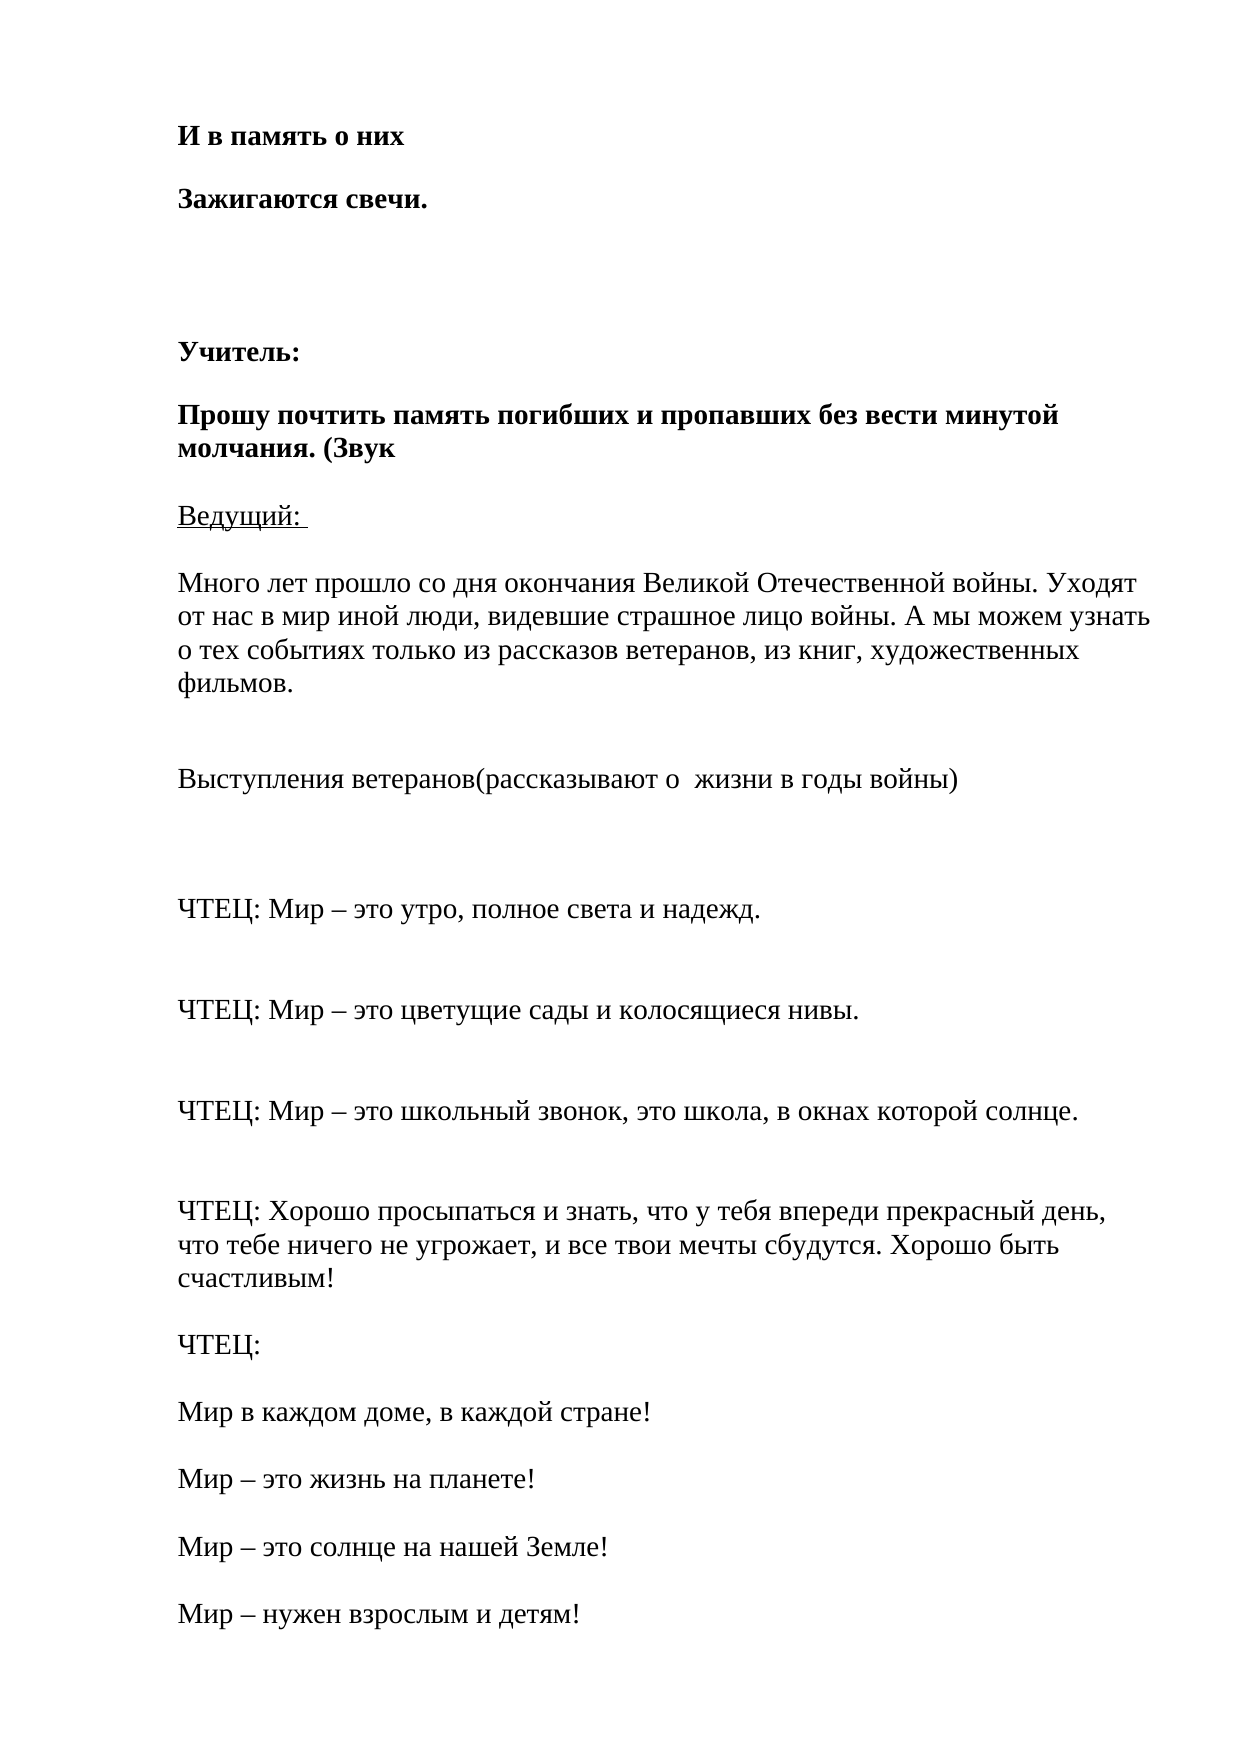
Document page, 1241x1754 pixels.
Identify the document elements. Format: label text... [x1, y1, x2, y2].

text Выступления ветеранов(рассказывают о жизни в годы войны) [177, 728, 1152, 795]
text ЧТЕЦ: Мир – это утро, полное света и надежд. ЧТЕЦ: Мир – это цветущие сады и колосящиеся нивы. ЧТЕЦ: Мир – это школьный звонок, это школа, в окнах которой солнце. ЧТЕЦ: Хорошо просыпаться и знать, что у тебя впереди прекрасный день, что тебе ничего не угрожает, и все твои мечты сбудутся. Хорошо быть счастливым! ЧТЕЦ: Мир в каждом доме, в каждой стране! Мир – это жизнь на планете! Мир – это солнце на нашей Земле! Мир – нужен взрослым и детям! [177, 824, 1152, 1629]
text И в память о них [177, 118, 1152, 152]
text Учитель: [177, 334, 1152, 368]
text Прошу почтить память погибших и пропавших без вести минутой молчания. (Звук Ведущий: Много лет прошло со дня окончания Великой Отечественной войны. Уходят от нас в мир иной люди, видевшие страшное лицо войны. А мы можем узнать о тех событиях только из рассказов ветеранов, из книг, художественных фильмов. [177, 397, 1152, 699]
text Зажигаются свечи. [177, 181, 1152, 214]
